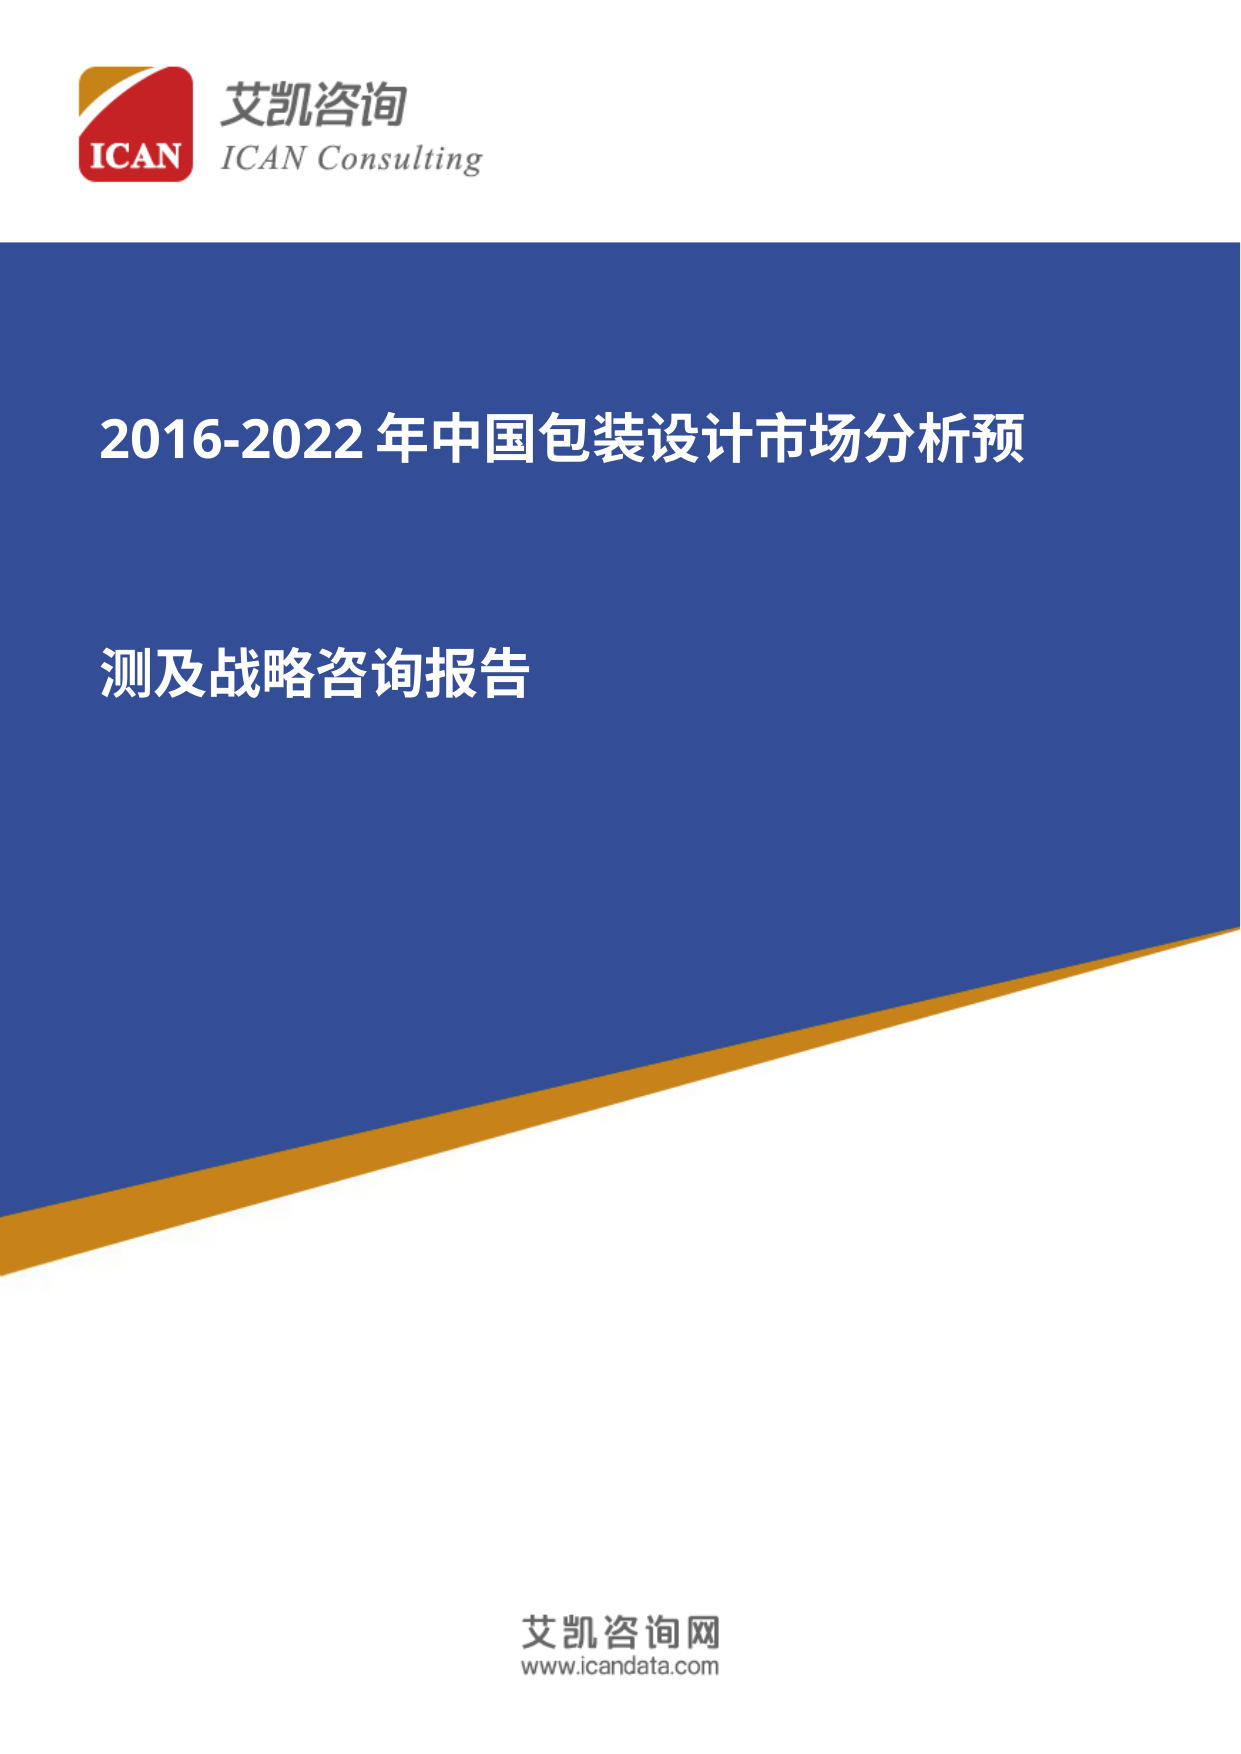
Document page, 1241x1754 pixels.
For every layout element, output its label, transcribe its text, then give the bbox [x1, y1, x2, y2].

picture [0, 5, 1241, 1754]
subtitle 2016-2022年中国包装设计市场分析预测及战略咨询报告 [99, 386, 1053, 718]
